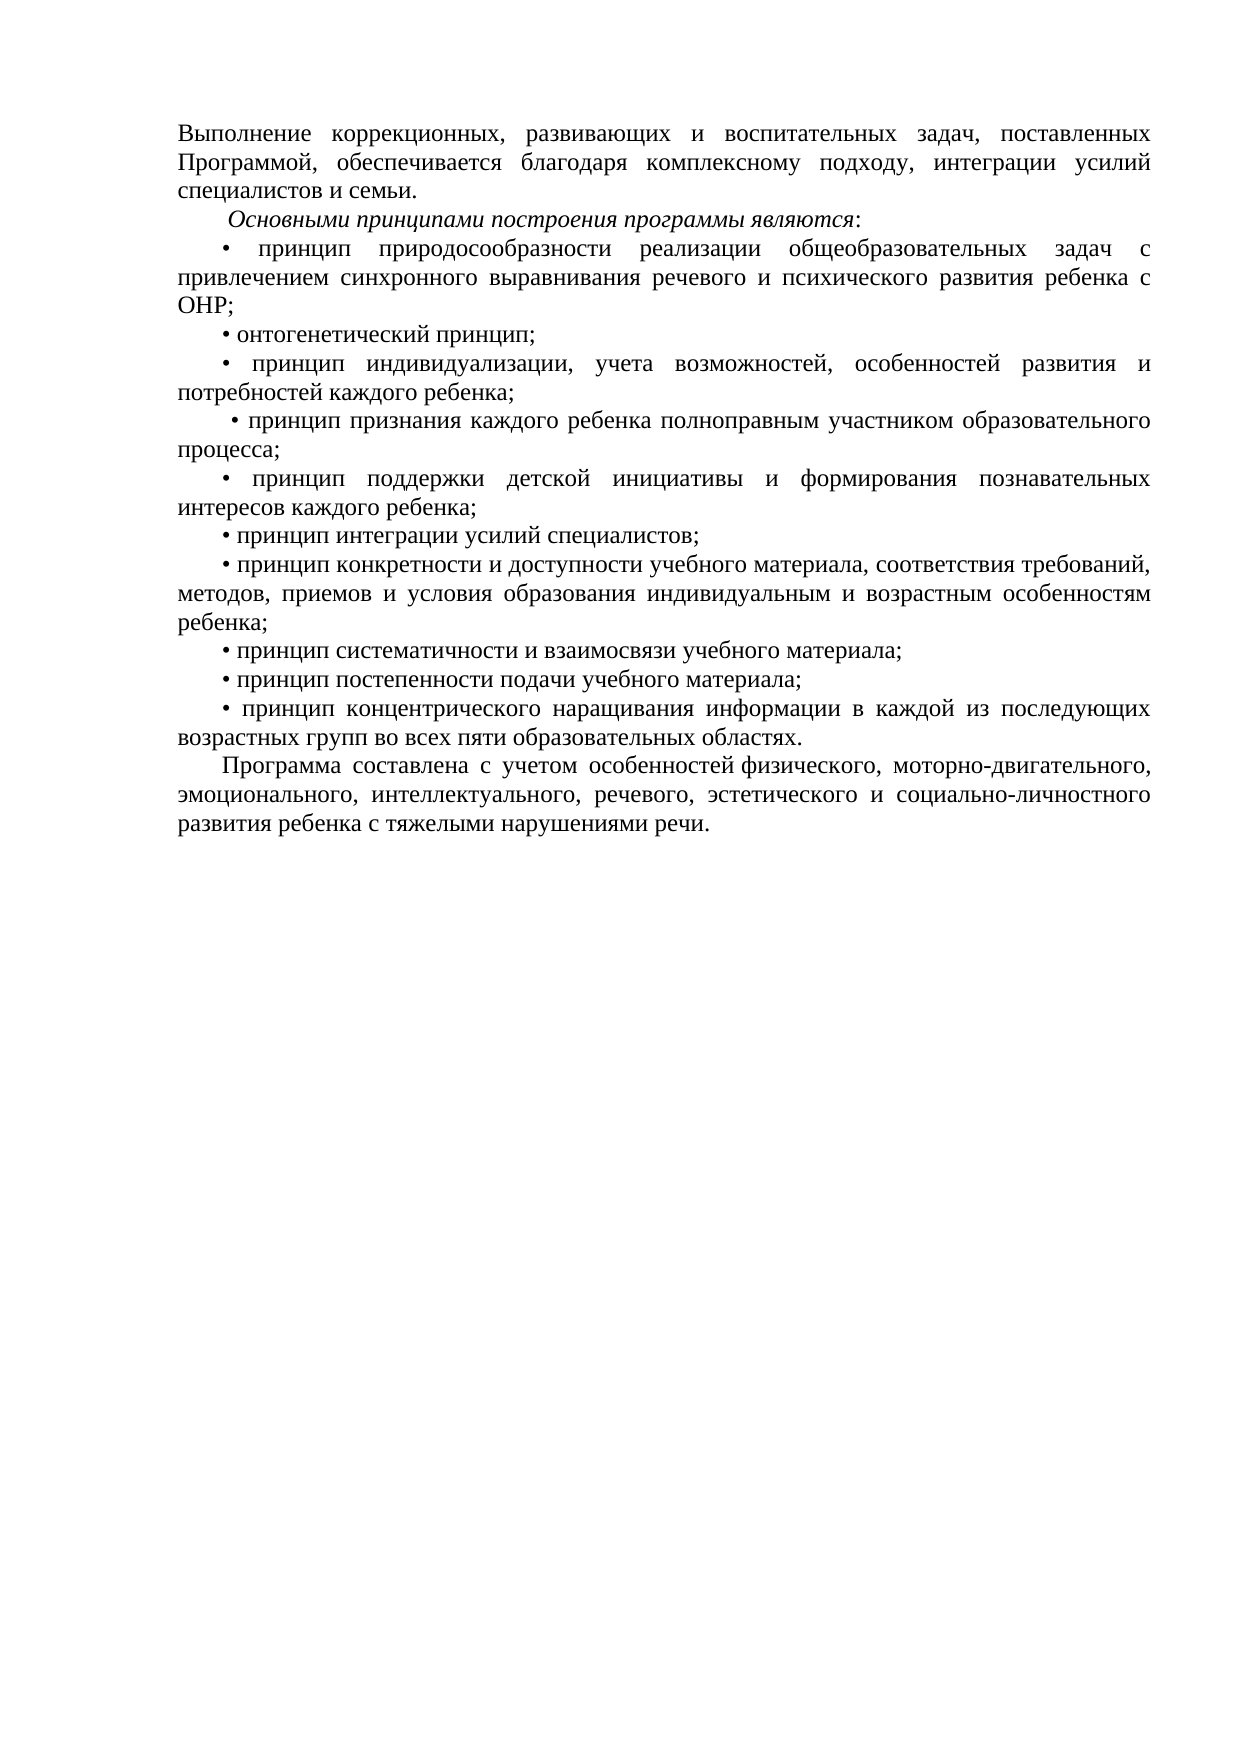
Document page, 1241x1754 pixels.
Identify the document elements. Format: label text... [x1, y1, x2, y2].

text • принцип поддержки детской инициативы и формирования познавательных интересов каждого ребенка; [177, 463, 1152, 521]
text • принцип природосообразности реализации общеобразовательных задач с привлечением синхронного выравнивания речевого и психического развития ребенка с ОНР; [177, 233, 1152, 319]
text • принцип индивидуализации, учета возможностей, особенностей развития и потребностей каждого ребенка; [177, 348, 1152, 406]
text • принцип признания каждого ребенка полноправным участником образовательного процесса; [177, 406, 1152, 463]
text Выполнение коррекционных, развивающих и воспитательных задач, поставленных Программой, обеспечивается благодаря комплексному подходу, интеграции усилий специалистов и семьи. [177, 118, 1152, 204]
text • принцип постепенности подачи учебного материала; [177, 664, 1152, 693]
text • онтогенетический принцип; [177, 319, 1152, 348]
text • принцип интеграции усилий специалистов; [177, 521, 1152, 549]
text • принцип систематичности и взаимосвязи учебного материала; [177, 636, 1152, 664]
text Программа составлена с учетом особенностей физического, моторно-двигательного, эмоционального, интеллектуального, речевого, эстетического и социально-личностного развития ребенка с тяжелыми нарушениями речи. [177, 751, 1152, 837]
text Основными принципами построения программы являются: [177, 204, 1152, 233]
text • принцип конкретности и доступности учебного материала, соответствия требований, методов, приемов и условия образования индивидуальным и возрастным особенностям ребенка; [177, 549, 1152, 636]
text • принцип концентрического наращивания информации в каждой из последующих возрастных групп во всех пяти образовательных областях. [177, 693, 1152, 751]
